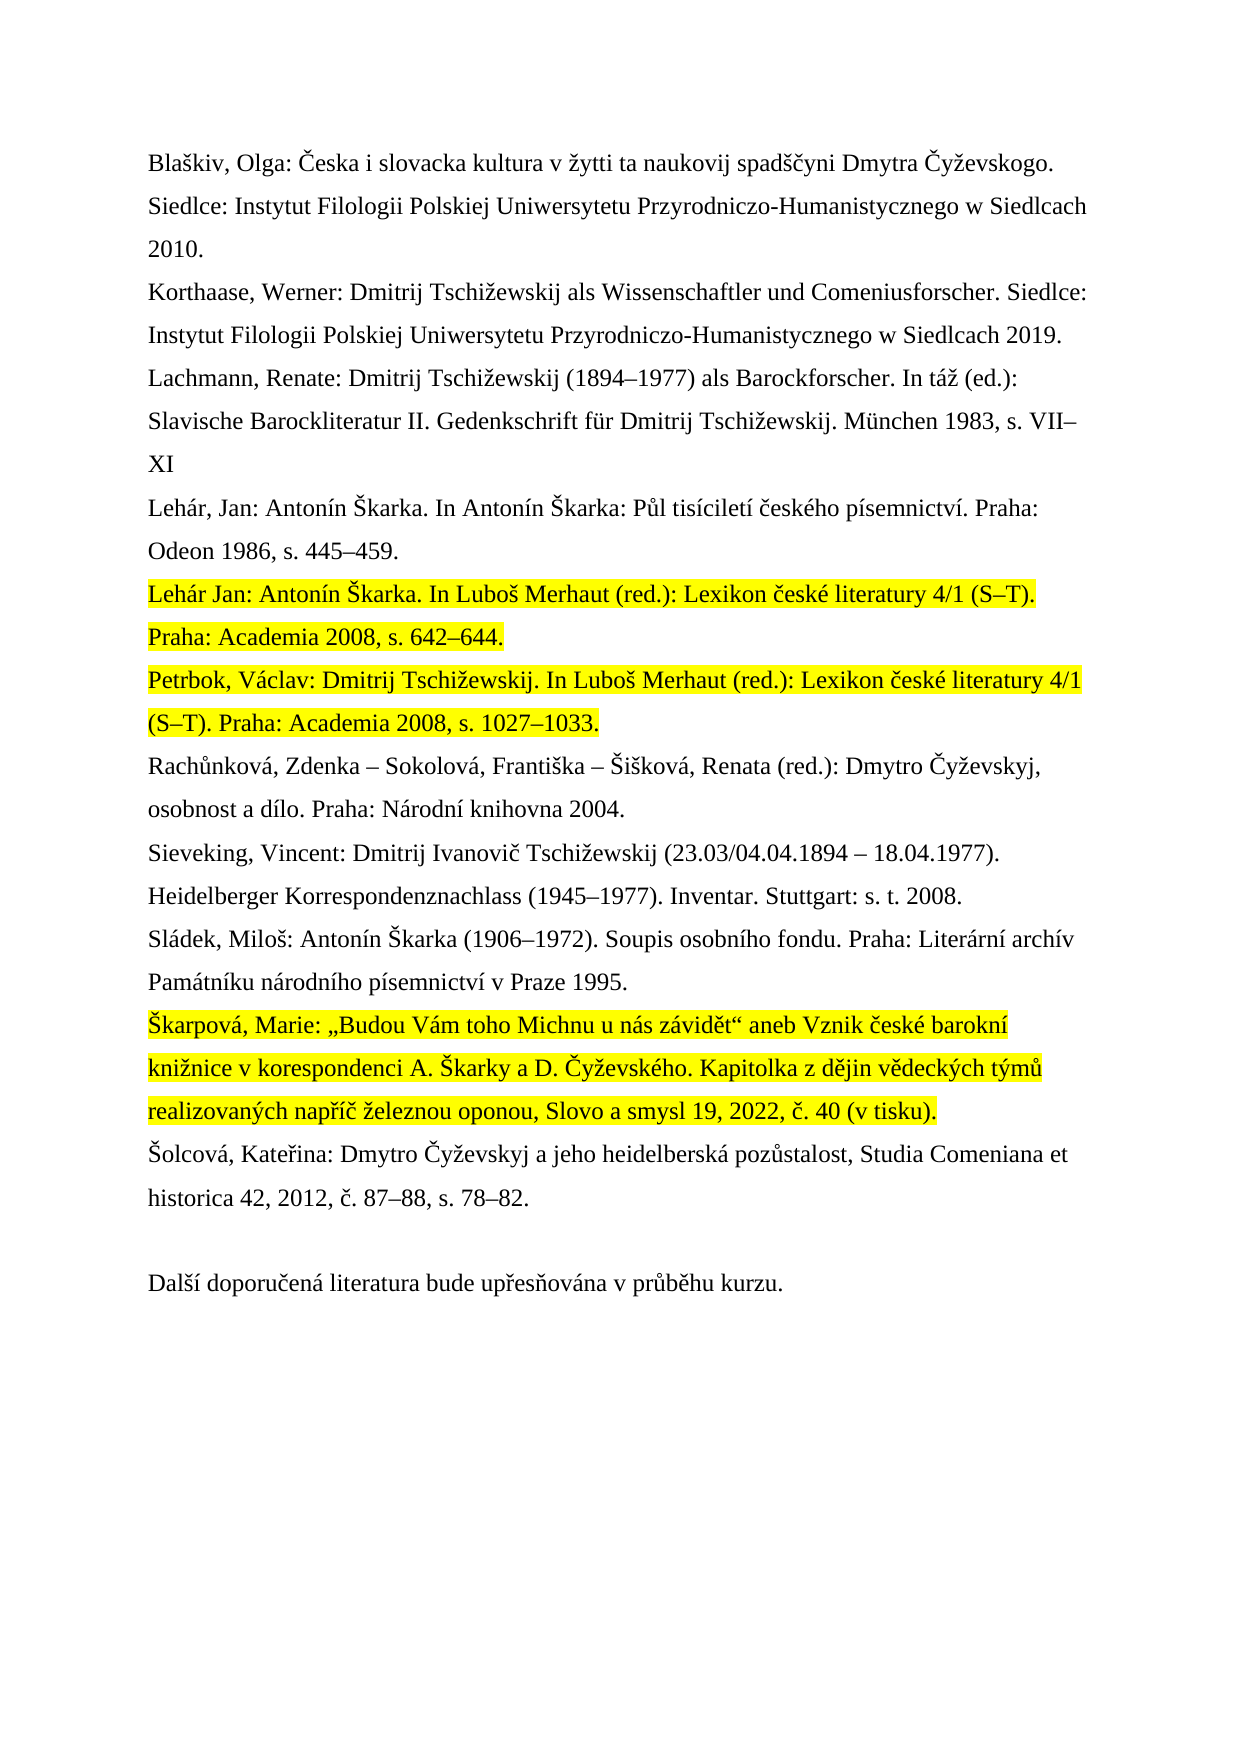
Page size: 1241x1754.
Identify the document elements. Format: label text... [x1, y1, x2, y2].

text Petrbok, Václav: Dmitrij Tschižewskij. In Luboš Merhaut (red.): Lexikon české literatury 4/1 (S–T). Praha: Academia 2008, s. 1027–1033. [148, 665, 1093, 737]
text Sládek, Miloš: Antonín Škarka (1906–1972). Soupis osobního fondu. Praha: Literární archív Památníku národního písemnictví v Praze 1995. [148, 924, 1093, 996]
text Škarpová, Marie: „Budou Vám toho Michnu u nás závidět“ aneb Vznik české barokní knižnice v korespondenci A. Škarky a D. Čyževského. Kapitolka z dějin vědeckých týmů realizovaných napříč železnou oponou, Slovo a smysl 19, 2022, č. 40 (v tisku). [148, 1010, 1093, 1125]
text Lehár, Jan: Antonín Škarka. In Antonín Škarka: Půl tisíciletí českého písemnictví. Praha: Odeon 1986, s. 445–459. [148, 493, 1093, 564]
text Lachmann, Renate: Dmitrij Tschižewskij (1894–1977) als Barockforscher. In táž (ed.): Slavische Barockliteratur II. Gedenkschrift für Dmitrij Tschižewskij. München 1983, s. VII–XI [148, 363, 1093, 478]
text Sieveking, Vincent: Dmitrij Ivanovič Tschižewskij (23.03/04.04.1894 – 18.04.1977). Heidelberger Korrespondenznachlass (1945–1977). Inventar. Stuttgart: s. t. 2008. [148, 838, 1093, 909]
text Lehár Jan: Antonín Škarka. In Luboš Merhaut (red.): Lexikon české literatury 4/1 (S–T). Praha: Academia 2008, s. 642–644. [148, 579, 1093, 651]
text Rachůnková, Zdenka – Sokolová, Františka – Šišková, Renata (red.): Dmytro Čyževskyj, osobnost a dílo. Praha: Národní knihovna 2004. [148, 751, 1093, 823]
text Další doporučená literatura bude upřesňována v průběhu kurzu. [148, 1268, 1093, 1296]
text Korthaase, Werner: Dmitrij Tschižewskij als Wissenschaftler und Comeniusforscher. Siedlce: Instytut Filologii Polskiej Uniwersytetu Przyrodniczo-Humanistycznego w Siedlcach 2019. [148, 277, 1093, 349]
text Šolcová, Kateřina: Dmytro Čyževskyj a jeho heidelberská pozůstalost, Studia Comeniana et historica 42, 2012, č. 87–88, s. 78–82. [148, 1139, 1093, 1211]
text Blaškiv, Olga: Česka i slovacka kultura v žytti ta naukovij spadščyni Dmytra Čyževskogo. Siedlce: Instytut Filologii Polskiej Uniwersytetu Przyrodniczo-Humanistycznego w Siedlcach 2010. [148, 148, 1093, 263]
